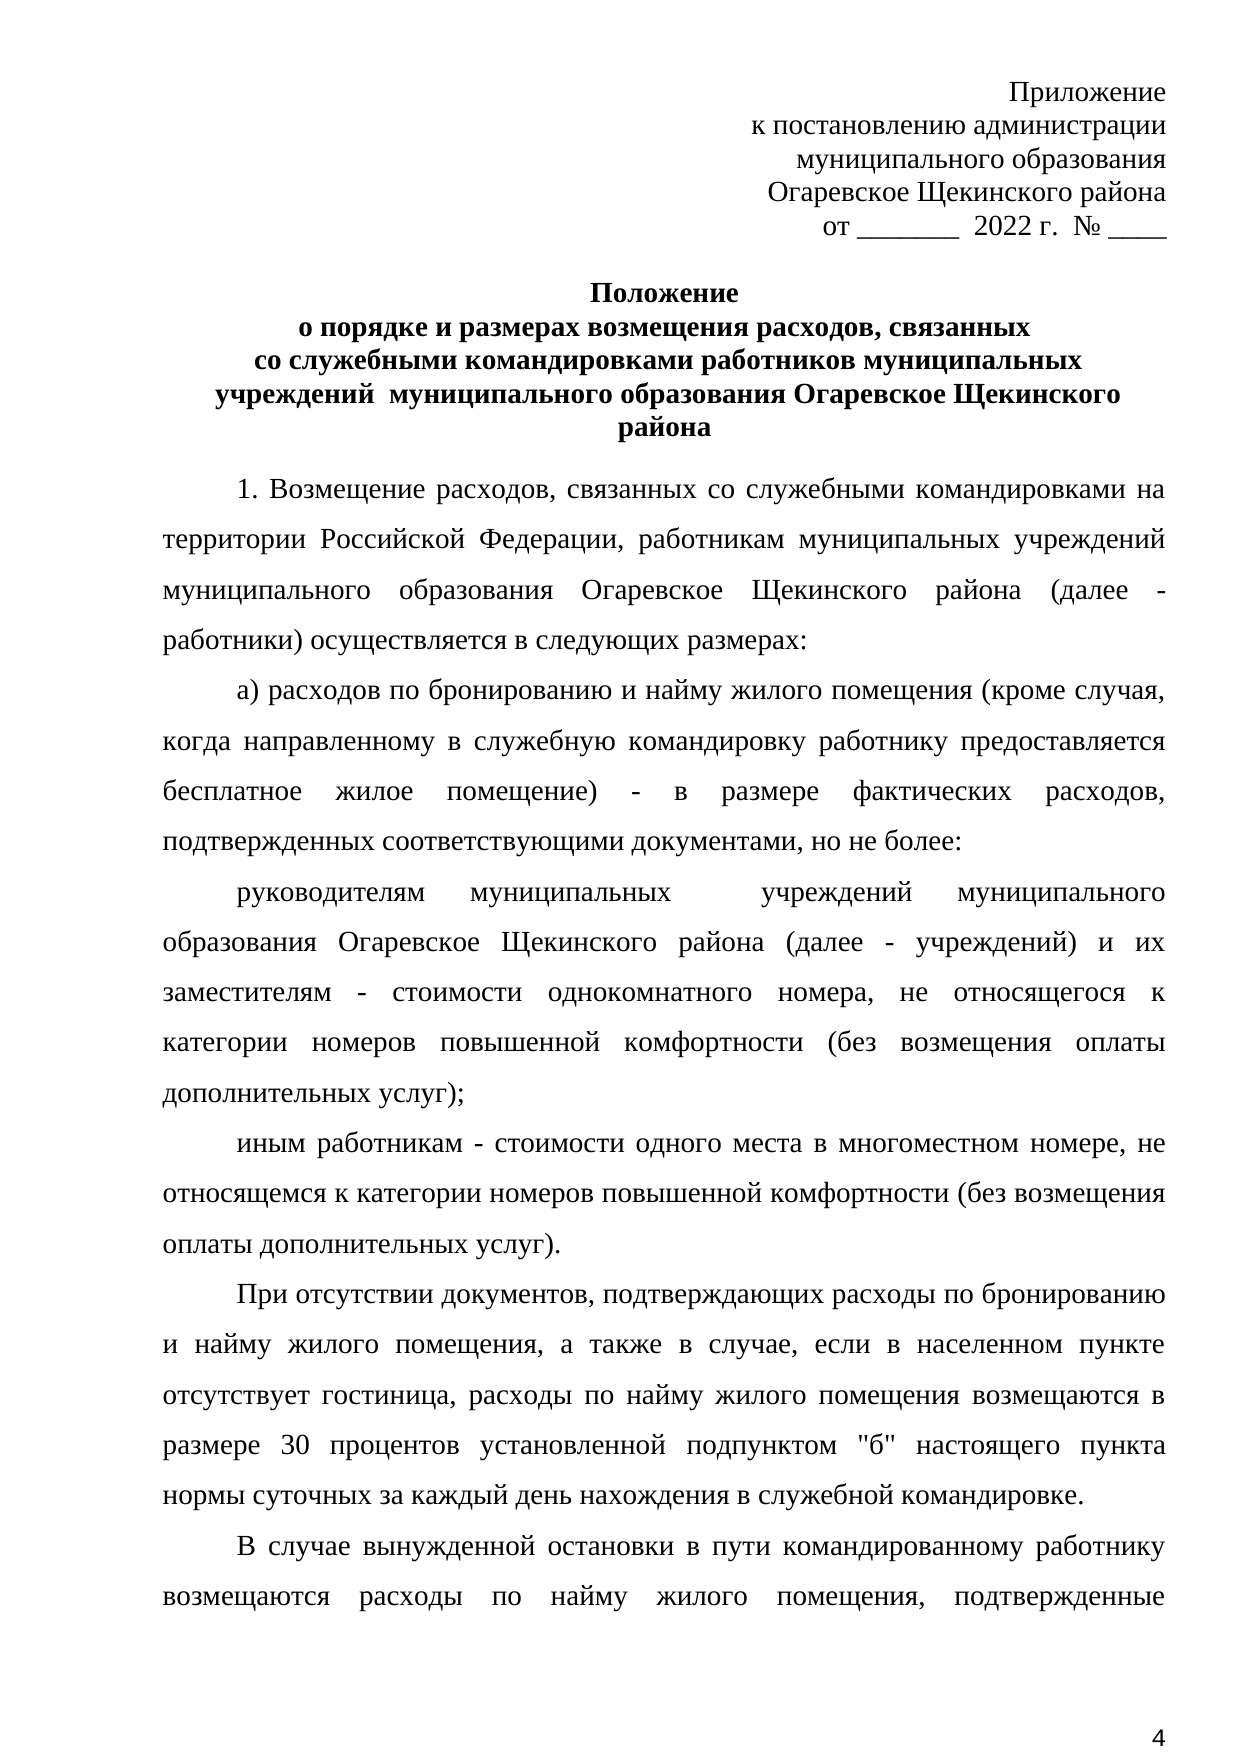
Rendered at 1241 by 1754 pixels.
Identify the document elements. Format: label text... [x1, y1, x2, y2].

text Приложение [162, 74, 1166, 107]
text Огаревское Щекинского района [162, 174, 1166, 208]
text Положение [162, 275, 1166, 309]
text учреждений муниципального образования Огаревское Щекинского района [162, 376, 1166, 443]
text а) расходов по бронированию и найму жилого помещения (кроме случая, когда направленному в служебную командировку работнику предоставляется бесплатное жилое помещение) - в размере фактических расходов, подтвержденных соответствующими документами, но не более: [162, 672, 1166, 857]
text При отсутствии документов, подтверждающих расходы по бронированию и найму жилого помещения, а также в случае, если в населенном пункте отсутствует гостиница, расходы по найму жилого помещения возмещаются в размере 30 процентов установленной подпунктом "б" настоящего пункта нормы суточных за каждый день нахождения в служебной командировке. [162, 1276, 1166, 1511]
text о порядке и размерах возмещения расходов, связанных [162, 309, 1166, 342]
text со служебными командировками работников муниципальных [162, 342, 1166, 376]
text руководителям муниципальных учреждений муниципального образования Огаревское Щекинского района (далее - учреждений) и их заместителям - стоимости однокомнатного номера, не относящегося к категории номеров повышенной комфортности (без возмещения оплаты дополнительных услуг); [162, 874, 1166, 1108]
text иным работникам - стоимости одного места в многоместном номере, не относящемся к категории номеров повышенной комфортности (без возмещения оплаты дополнительных услуг). [162, 1125, 1166, 1259]
text к постановлению администрации [162, 107, 1166, 141]
text от _______ 2022 г. № ____ [162, 208, 1166, 242]
text 1. Возмещение расходов, связанных со служебными командировками на территории Российской Федерации, работникам муниципальных учреждений муниципального образования Огаревское Щекинского района (далее - работники) осуществляется в следующих размерах: [162, 471, 1166, 656]
text муниципального образования [162, 141, 1166, 174]
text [162, 1528, 1166, 1612]
